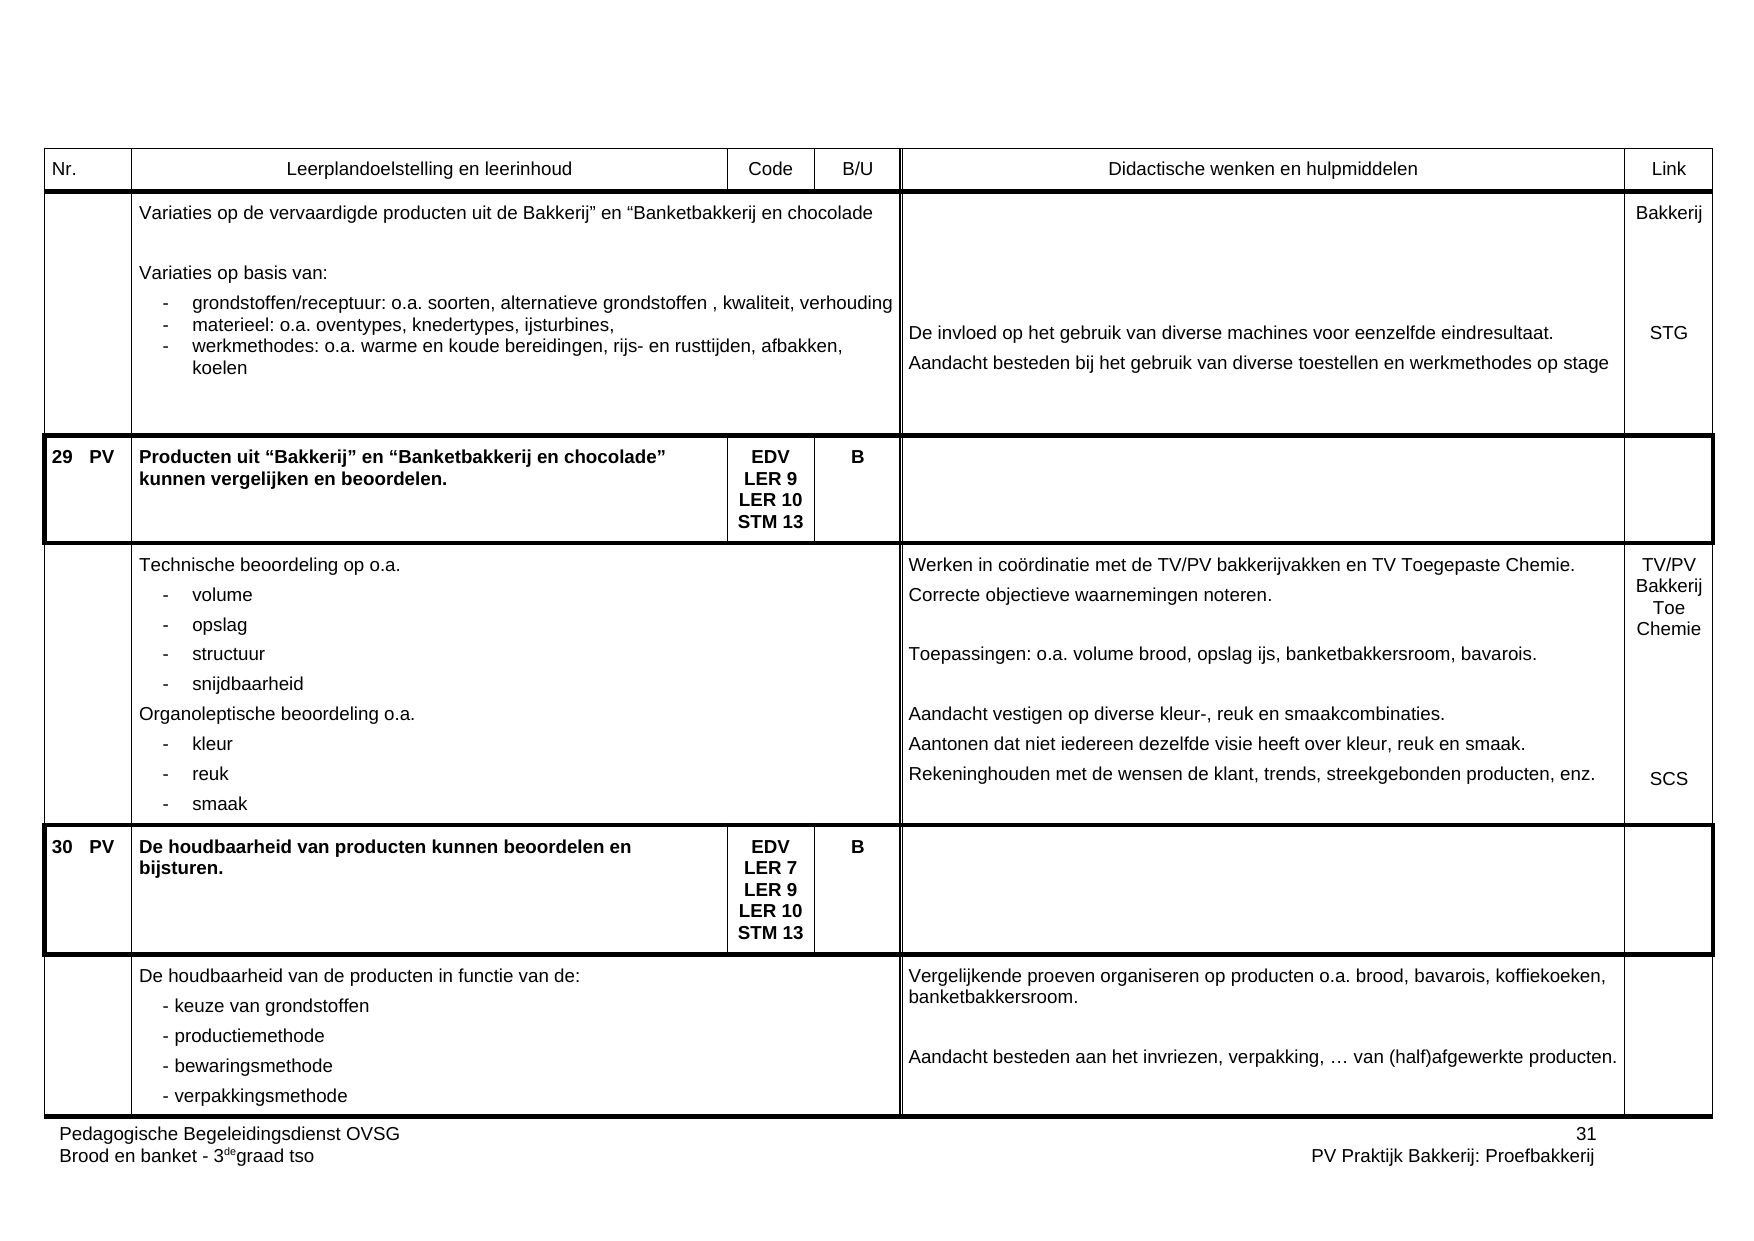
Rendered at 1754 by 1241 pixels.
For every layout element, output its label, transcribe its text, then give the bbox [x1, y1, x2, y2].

table_cell [1625, 438, 1711, 541]
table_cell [903, 194, 1624, 433]
table_header B/U [815, 149, 899, 189]
table_cell TV/PV Bakkerij Toe Chemie SCS [1625, 545, 1712, 823]
table_cell TV/PV Bakkerij STG [1625, 194, 1712, 433]
table_header Didactische wenken en hulpmiddelen [903, 149, 1624, 189]
table_cell B [815, 827, 899, 952]
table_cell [132, 194, 899, 433]
table_header Link [1625, 149, 1712, 189]
table_cell [1625, 827, 1711, 952]
table_cell Werken in coördinatie met de TV/PV bakkerijvakken en TV Toegepaste Chemie. Correcte objectieve waarnemingen noteren. Toepassingen: o.a. volume brood, opslag ijs, banketbakkersroom, bavarois. Aandacht vestigen op diverse kleur-, reuk en smaakcombinaties. Aantonen dat niet iedereen dezelfde visie heeft over kleur, reuk en smaak. Rekeninghouden met de wensen de klant, trends, streekgebonden producten, enz. [903, 545, 1624, 823]
table_cell Producten uit “Bakkerij” en “Banketbakkerij en chocolade” kunnen vergelijken en beoordelen. [132, 438, 727, 541]
table_cell [45, 545, 131, 823]
table_cell [903, 438, 1624, 541]
table_header Nr. [45, 149, 131, 189]
table_cell [45, 957, 131, 1114]
table_cell De houdbaarheid van de producten in functie van de: keuze van grondstoffen productiemethode bewaringsmethode verpakkingsmethode [132, 957, 899, 1114]
table_cell [45, 194, 131, 433]
table_header Code [728, 149, 814, 189]
table_cell [903, 827, 1624, 952]
table_cell Vergelijkende proeven organiseren op producten o.a. brood, bavarois, koffiekoeken, banketbakkersroom. Aandacht besteden aan het invriezen, verpakking, … van (half)afgewerkte producten. [903, 957, 1624, 1114]
table_cell Technische beoordeling op o.a. volume opslag structuur snijdbaarheid Organoleptische beoordeling o.a. kleur reuk smaak [132, 545, 899, 823]
table_cell De houdbaarheid van producten kunnen beoordelen en bijsturen. [132, 827, 727, 952]
table_cell PV [47, 438, 131, 541]
table_cell B [815, 438, 899, 541]
table_cell PV [47, 827, 131, 952]
table_cell EDV LER 9 LER 10 STM 13 [728, 438, 814, 541]
table_cell [1625, 957, 1712, 1114]
table_cell EDV LER 7 LER 9 LER 10 STM 13 [728, 827, 814, 952]
table_header Leerplandoelstelling en leerinhoud [132, 149, 727, 189]
